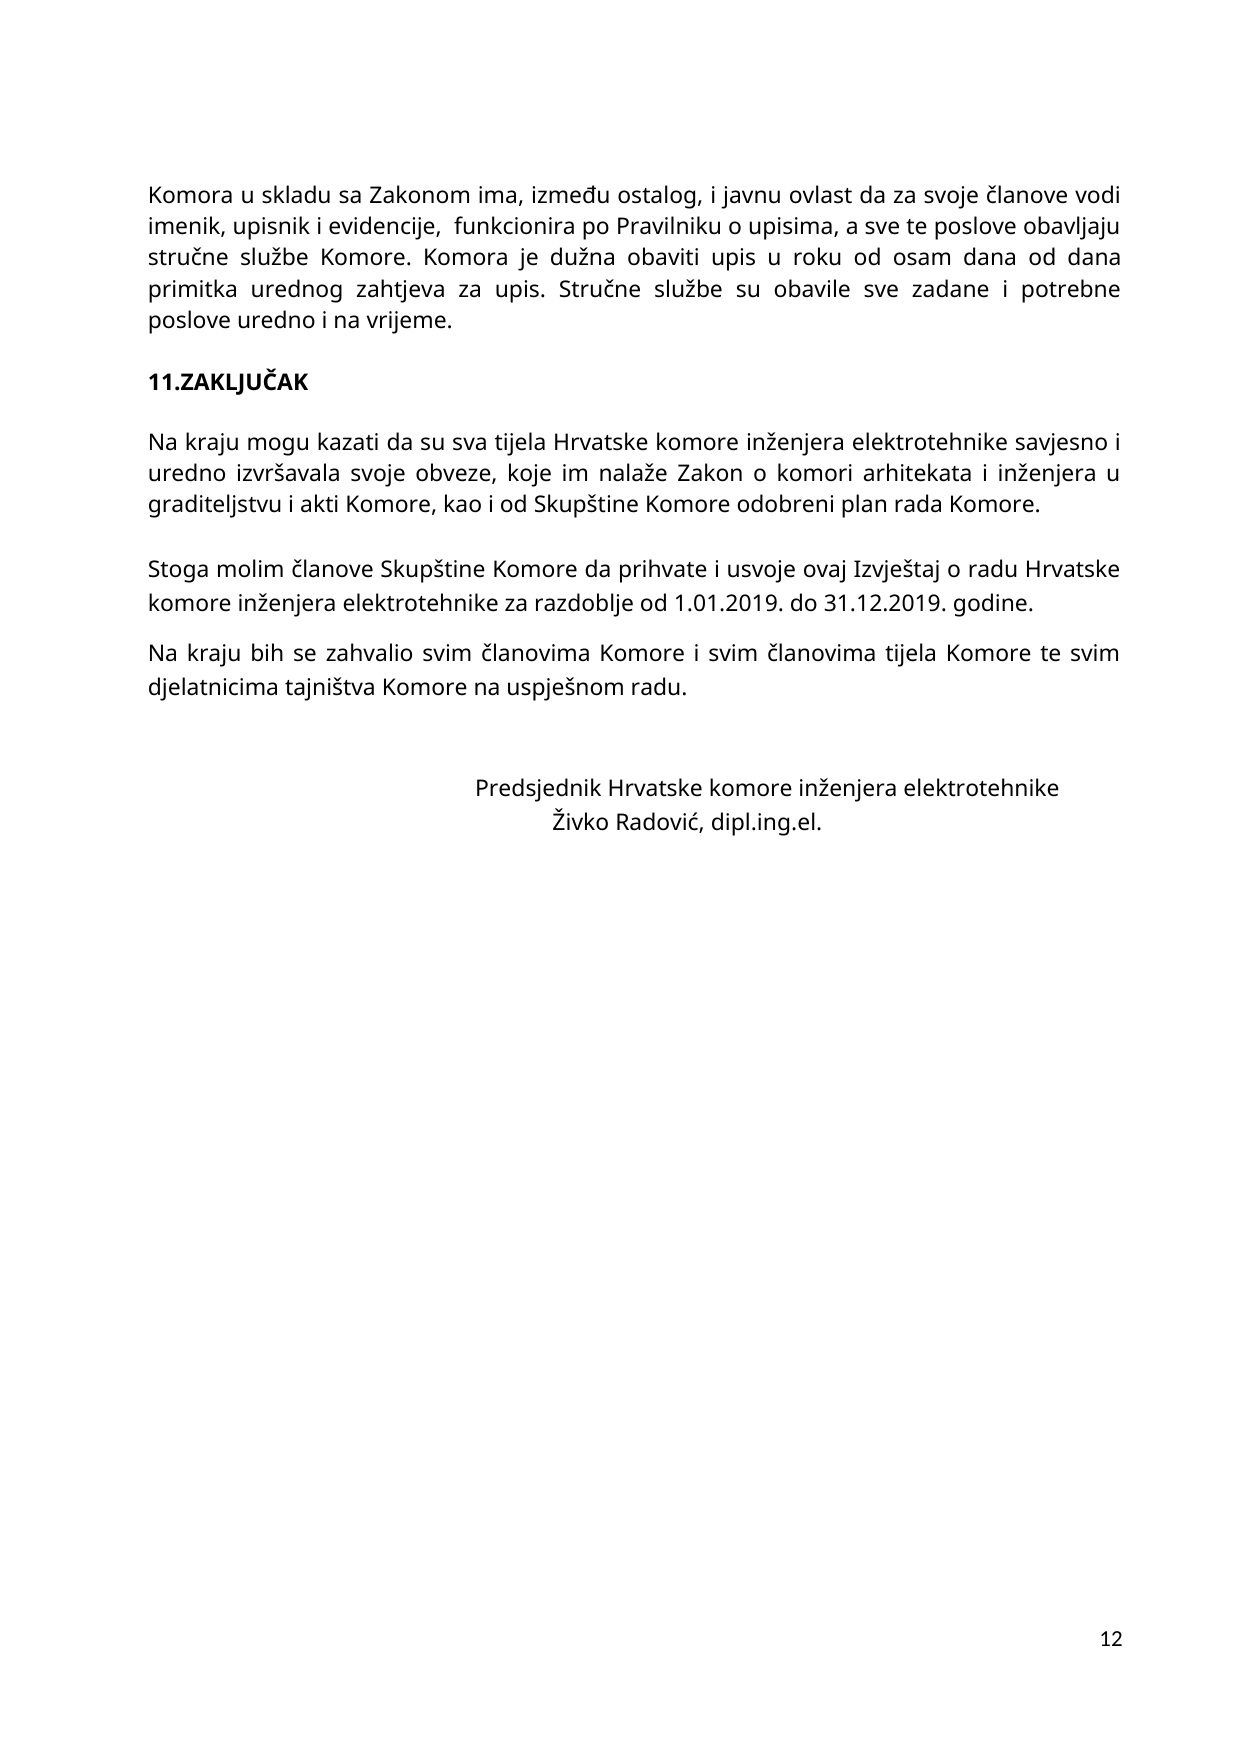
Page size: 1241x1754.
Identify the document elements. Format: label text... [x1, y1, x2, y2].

text Predsjednik Hrvatske komore inženjera elektrotehnike Živko Radović, dipl.ing.el. [148, 772, 1122, 837]
text 11.ZAKLJUČAK [148, 366, 1122, 426]
text Komora u skladu sa Zakonom ima, između ostalog, i javnu ovlast da za svoje članove vodi imenik, upisnik i evidencije, funkcionira po Pravilniku o upisima, a sve te poslove obavljaju stručne službe Komore. Komora je dužna obaviti upis u roku od osam dana od dana primitka urednog zahtjeva za upis. Stručne službe su obavile sve zadane i potrebne poslove uredno i na vrijeme. [148, 179, 1122, 335]
list Stoga molim članove Skupštine Komore da prihvate i usvoje ovaj Izvještaj o radu Hrvatske komore inženjera elektrotehnike za razdoblje od 1.01.2019. do 31.12.2019. godine. [148, 553, 1122, 618]
text Na kraju mogu kazati da su sva tijela Hrvatske komore inženjera elektrotehnike savjesno i uredno izvršavala svoje obveze, koje im nalaže Zakon o komori arhitekata i inženjera u graditeljstvu i akti Komore, kao i od Skupštine Komore odobreni plan rada Komore. [148, 426, 1122, 519]
text Na kraju bih se zahvalio svim članovima Komore i svim članovima tijela Komore te svim djelatnicima tajništva Komore na uspješnom radu. [148, 637, 1122, 702]
